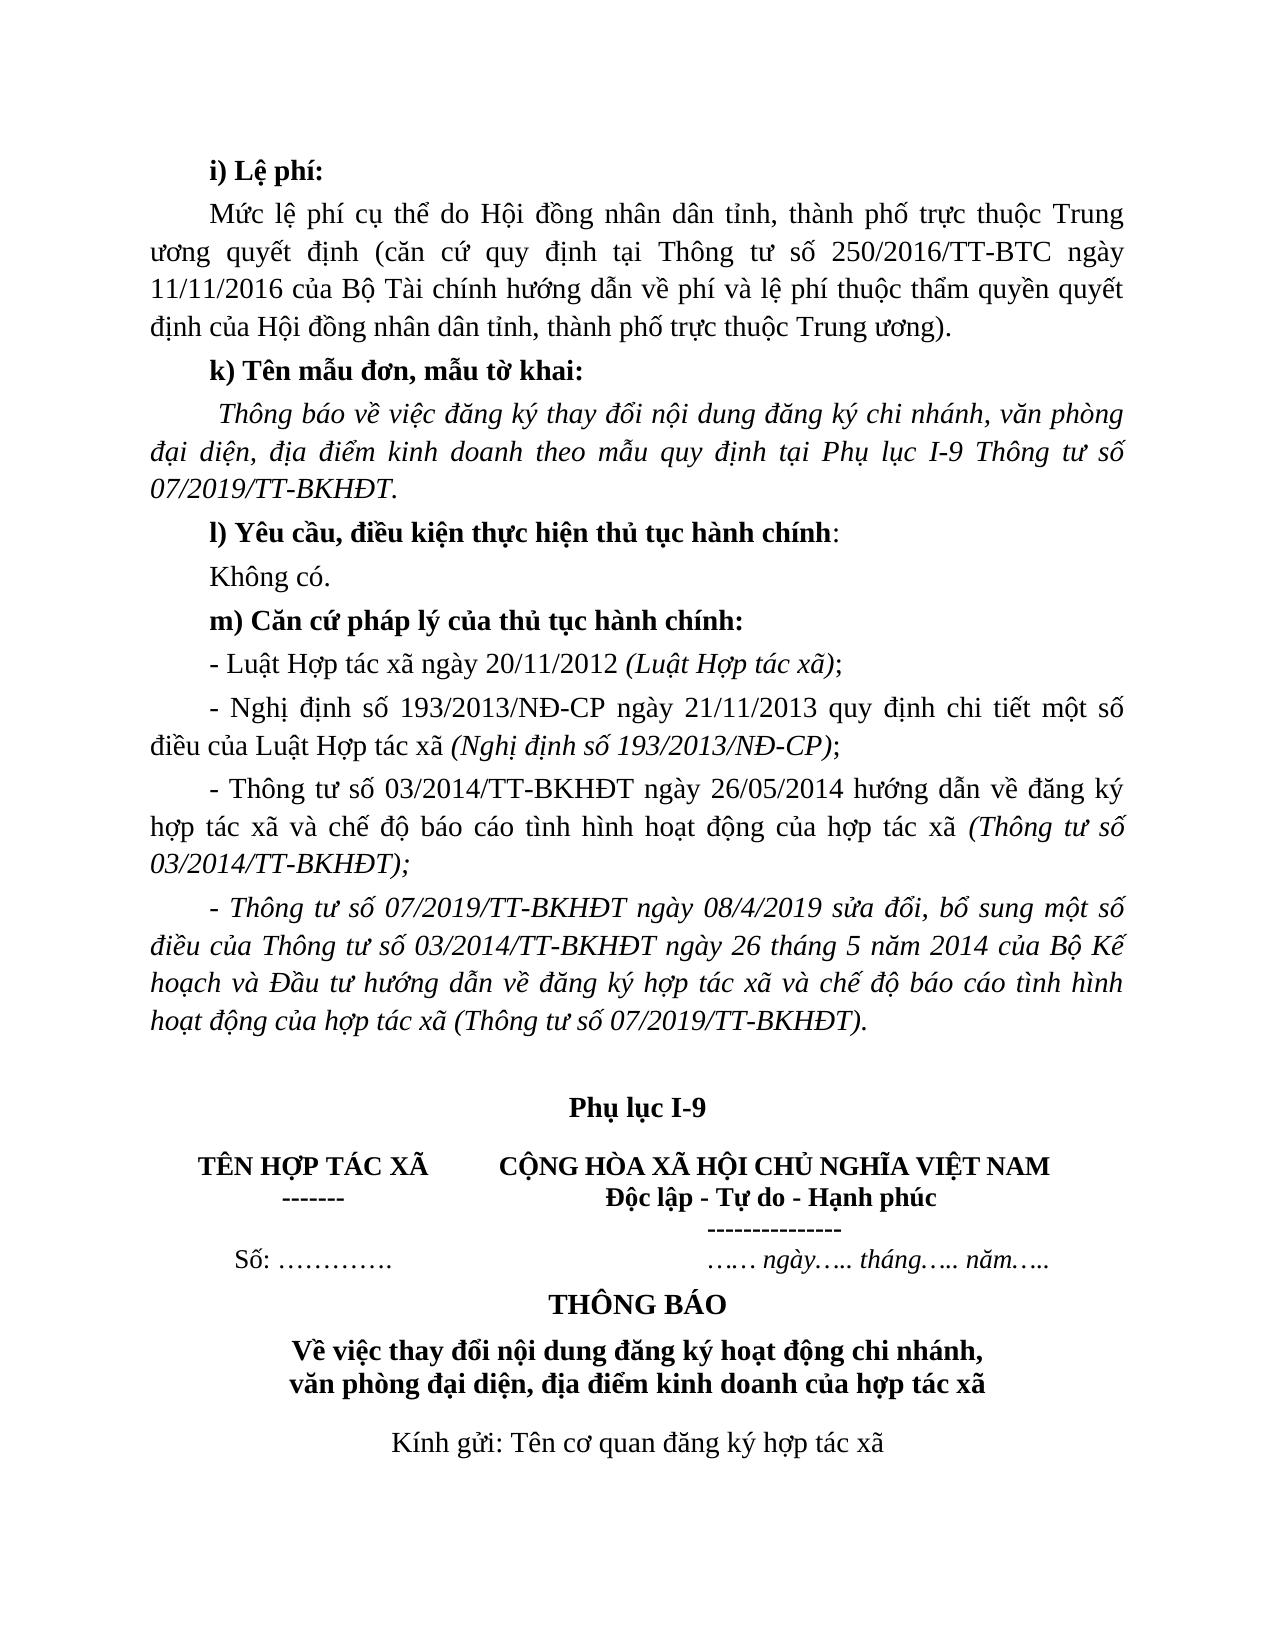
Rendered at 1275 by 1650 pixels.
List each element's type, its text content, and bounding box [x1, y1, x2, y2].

text - Thông tư số 03/2014/TT-BKHĐT ngày 26/05/2014 hướng dẫn về đăng ký hợp tác xã và chế độ báo cáo tình hình hoạt động của hợp tác xã (Thông tư số 03/2014/TT-BKHĐT); [150, 769, 1125, 881]
table_header CỘNG HÒA XÃ HỘI CHỦ NGHĨA VIỆT NAM Độc lập - Tự do - Hạnh phúc --------------- [488, 1138, 1061, 1243]
text Mức lệ phí cụ thể do Hội đồng nhân dân tỉnh, thành phố trực thuộc Trung ương quyết định (căn cứ quy định tại Thông tư số 250/2016/TT-BTC ngày 11/11/2016 của Bộ Tài chính hướng dẫn về phí và lệ phí thuộc thẩm quyền quyết định của Hội đồng nhân dân tỉnh, thành phố trực thuộc Trung ương). [150, 194, 1125, 344]
text - Luật Hợp tác xã ngày 20/11/2012 (Luật Hợp tác xã); [150, 644, 1125, 681]
text Về việc thay đổi nội dung đăng ký hoạt động chi nhánh, văn phòng đại diện, địa điểm kinh doanh của hợp tác xã [150, 1333, 1125, 1400]
text i) Lệ phí: [150, 150, 1125, 187]
table_cell Số: …………. [139, 1244, 487, 1274]
table_cell …… ngày….. tháng….. năm….. [488, 1244, 1061, 1274]
text Không có. [150, 556, 1125, 594]
subtitle Phụ lục I-9 [150, 1087, 1125, 1125]
text THÔNG BÁO [150, 1287, 1125, 1321]
text Thông báo về việc đăng ký thay đổi nội dung đăng ký chi nhánh, văn phòng đại diện, địa điểm kinh doanh theo mẫu quy định tại Phụ lục I-9 Thông tư số 07/2019/TT-BKHĐT. [150, 394, 1125, 506]
text Kính gửi: Tên cơ quan đăng ký hợp tác xã [150, 1425, 1125, 1459]
text - Nghị định số 193/2013/NĐ-CP ngày 21/11/2013 quy định chi tiết một số điều của Luật Hợp tác xã (Nghị định số 193/2013/NĐ-CP); [150, 687, 1125, 762]
text m) Căn cứ pháp lý của thủ tục hành chính: [150, 600, 1125, 637]
text l) Yêu cầu, điều kiện thực hiện thủ tục hành chính: [150, 512, 1125, 550]
text k) Tên mẫu đơn, mẫu tờ khai: [150, 350, 1125, 387]
text - Thông tư số 07/2019/TT-BKHĐT ngày 08/4/2019 sửa đổi, bổ sung một số điều của Thông tư số 03/2014/TT-BKHĐT ngày 26 tháng 5 năm 2014 của Bộ Kế hoạch và Đầu tư hướng dẫn về đăng ký hợp tác xã và chế độ báo cáo tình hình hoạt động của hợp tác xã (Thông tư số 07/2019/TT-BKHĐT). [150, 887, 1125, 1037]
table_header TÊN HỢP TÁC XÃ ------- [139, 1138, 487, 1243]
